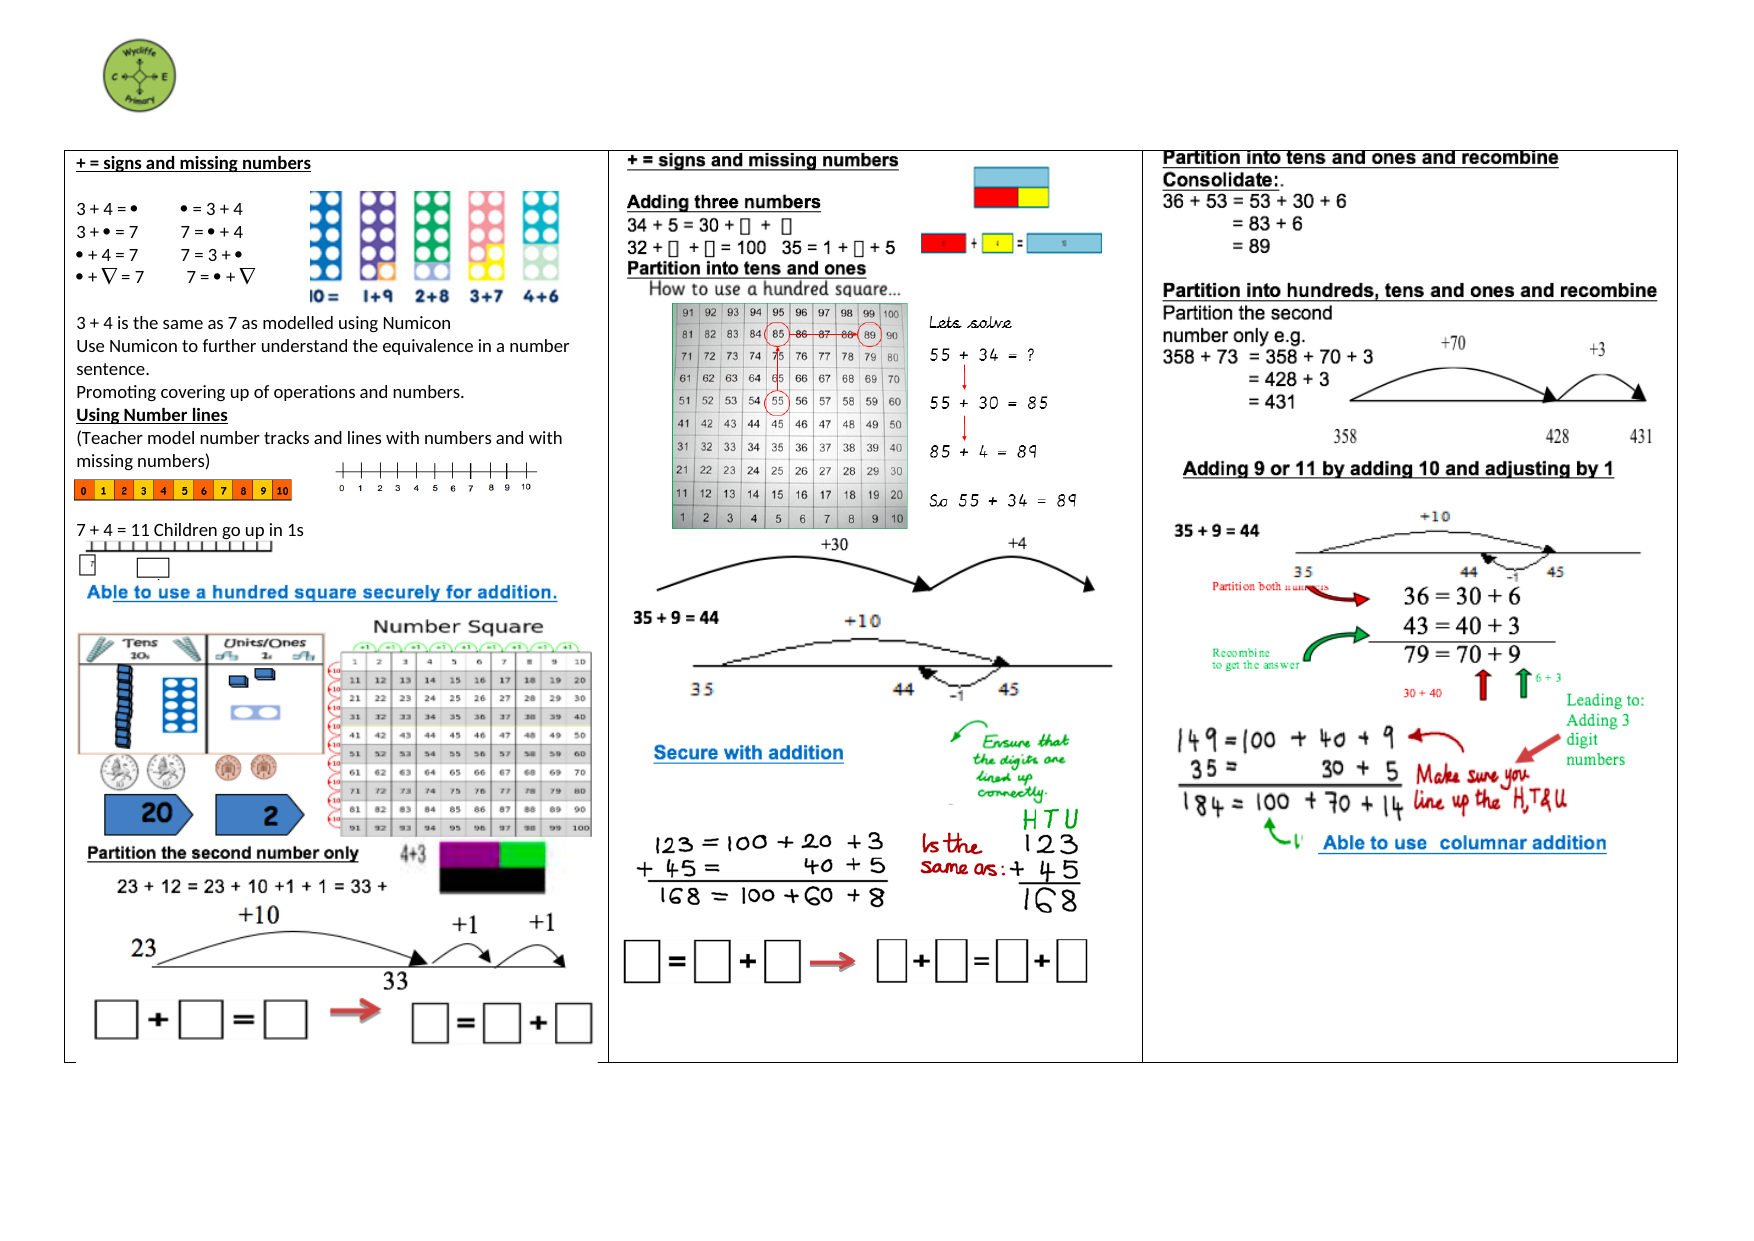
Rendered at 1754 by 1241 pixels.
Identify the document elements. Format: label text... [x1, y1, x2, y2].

picture [335, 457, 538, 496]
picture [309, 191, 566, 304]
picture [88, 29, 195, 122]
picture [73, 479, 292, 501]
table_cell [1143, 151, 1677, 1062]
table_cell [609, 151, 1142, 1062]
picture [1153, 151, 1667, 859]
picture [76, 540, 598, 1063]
picture [620, 151, 1122, 993]
